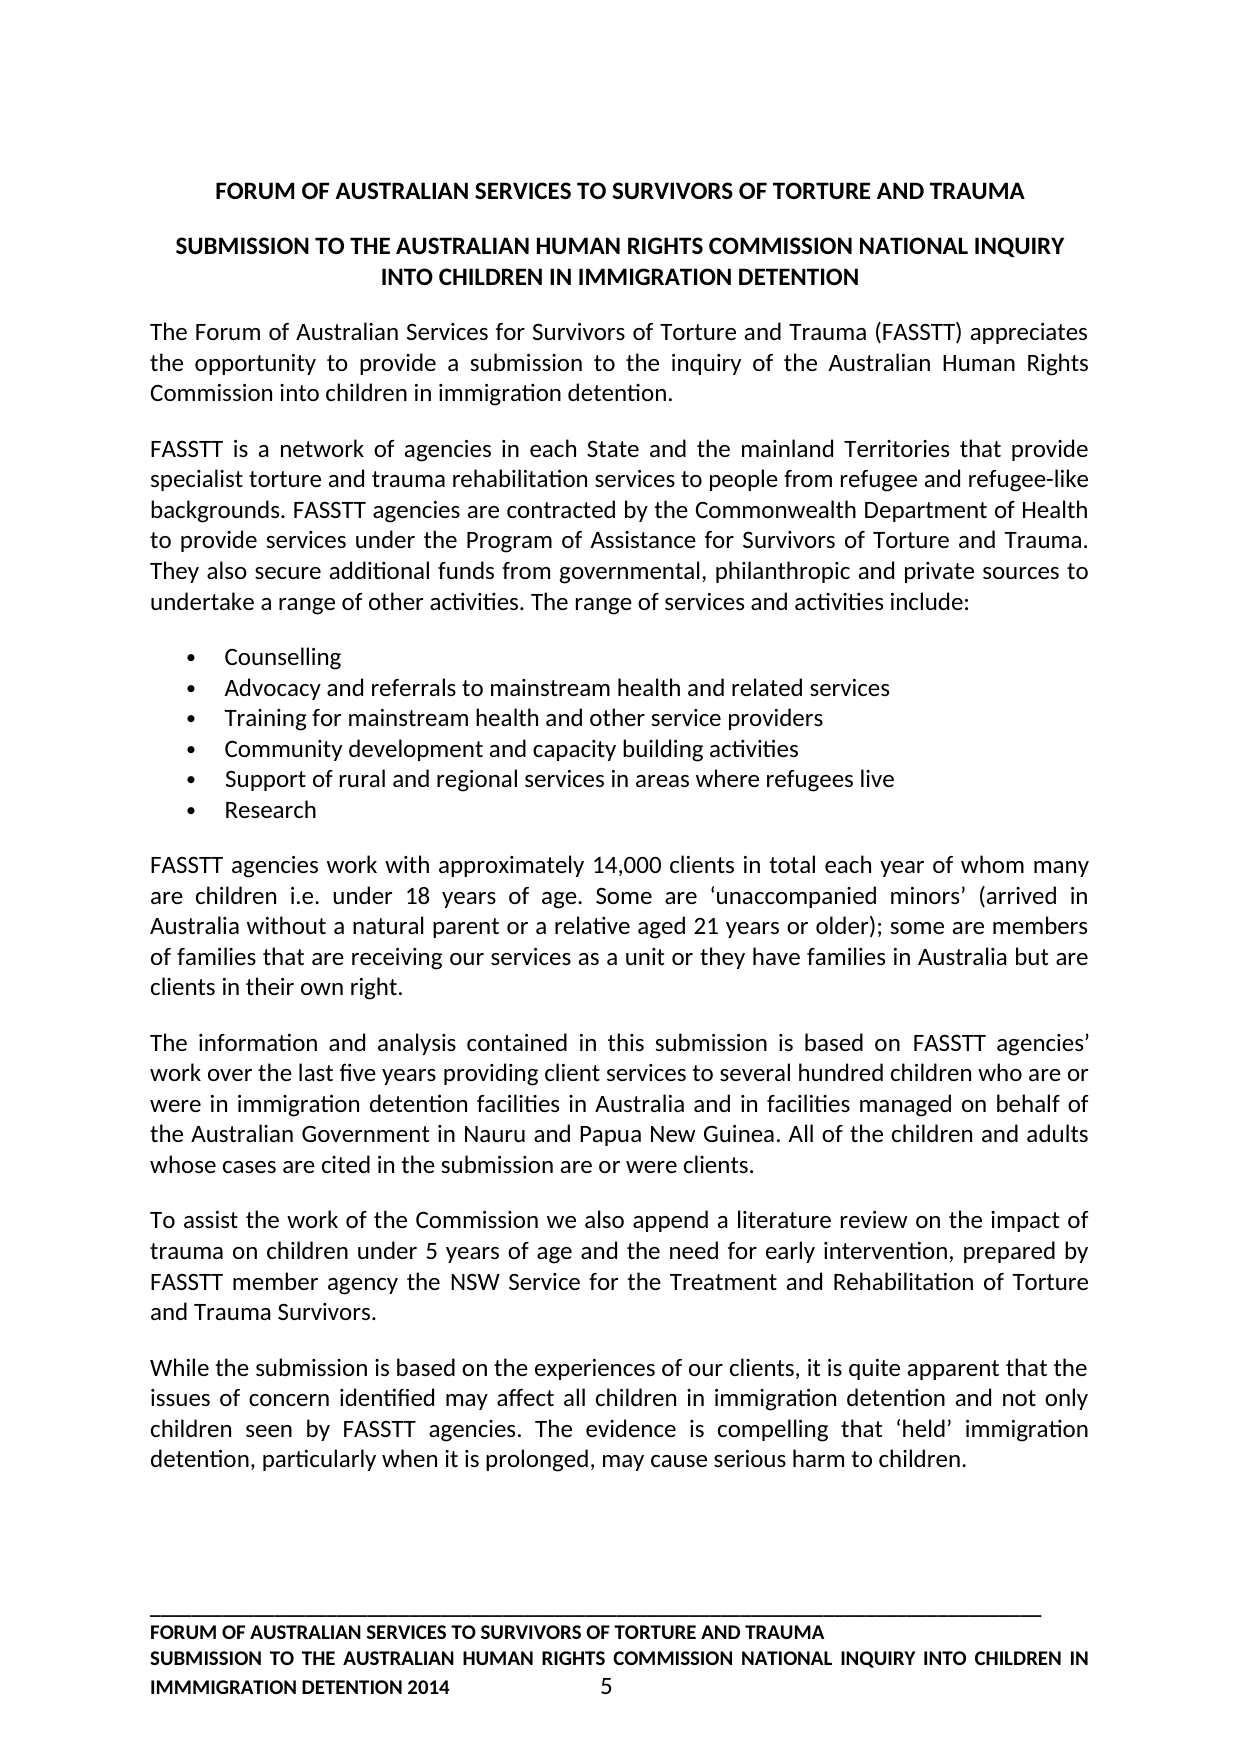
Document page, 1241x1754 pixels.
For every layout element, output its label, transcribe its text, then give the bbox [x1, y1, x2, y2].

text FORUM OF AUSTRALIAN SERVICES TO SURVIVORS OF TORTURE AND TRAUMA [150, 175, 1090, 206]
text FASSTT agencies work with approximately 14,000 clients in total each year of whom many are children i.e. under 18 years of age. Some are ‘unaccompanied minors’ (arrived in Australia without a natural parent or a relative aged 21 years or older); some are members of families that are receiving our services as a unit or they have families in Australia but are clients in their own right. [150, 849, 1090, 1002]
list Research [187, 794, 1090, 824]
list Community development and capacity building activities [187, 733, 1090, 763]
list Advocacy and referrals to mainstream health and related services [187, 672, 1090, 702]
list Support of rural and regional services in areas where refugees live [187, 763, 1090, 794]
text FASSTT is a network of agencies in each State and the mainland Territories that provide specialist torture and trauma rehabilitation services to people from refugee and refugee-like backgrounds. FASSTT agencies are contracted by the Commonwealth Department of Health to provide services under the Program of Assistance for Survivors of Torture and Trauma. They also secure additional funds from governmental, philanthropic and private sources to undertake a range of other activities. The range of services and activities include: [150, 433, 1090, 616]
text The information and analysis contained in this submission is based on FASSTT agencies’ work over the last five years providing client services to several hundred children who are or were in immigration detention facilities in Australia and in facilities managed on behalf of the Australian Government in Nauru and Papua New Guinea. All of the children and adults whose cases are cited in the submission are or were clients. [150, 1027, 1090, 1179]
text While the submission is based on the experiences of our clients, it is quite apparent that the issues of concern identified may affect all children in immigration detention and not only children seen by FASSTT agencies. The evidence is compelling that ‘held’ immigration detention, particularly when it is prolonged, may cause serious harm to children. [150, 1352, 1090, 1474]
list Counselling [187, 641, 1090, 672]
text SUBMISSION TO THE AUSTRALIAN HUMAN RIGHTS COMMISSION NATIONAL INQUIRY INTO CHILDREN IN IMMIGRATION DETENTION [150, 231, 1090, 292]
text To assist the work of the Commission we also append a literature review on the impact of trauma on children under 5 years of age and the need for early intervention, prepared by FASSTT member agency the NSW Service for the Treatment and Rehabilitation of Torture and Trauma Survivors. [150, 1204, 1090, 1327]
list Training for mainstream health and other service providers [187, 702, 1090, 733]
text The Forum of Australian Services for Survivors of Torture and Trauma (FASSTT) appreciates the opportunity to provide a submission to the inquiry of the Australian Human Rights Commission into children in immigration detention. [150, 317, 1090, 408]
